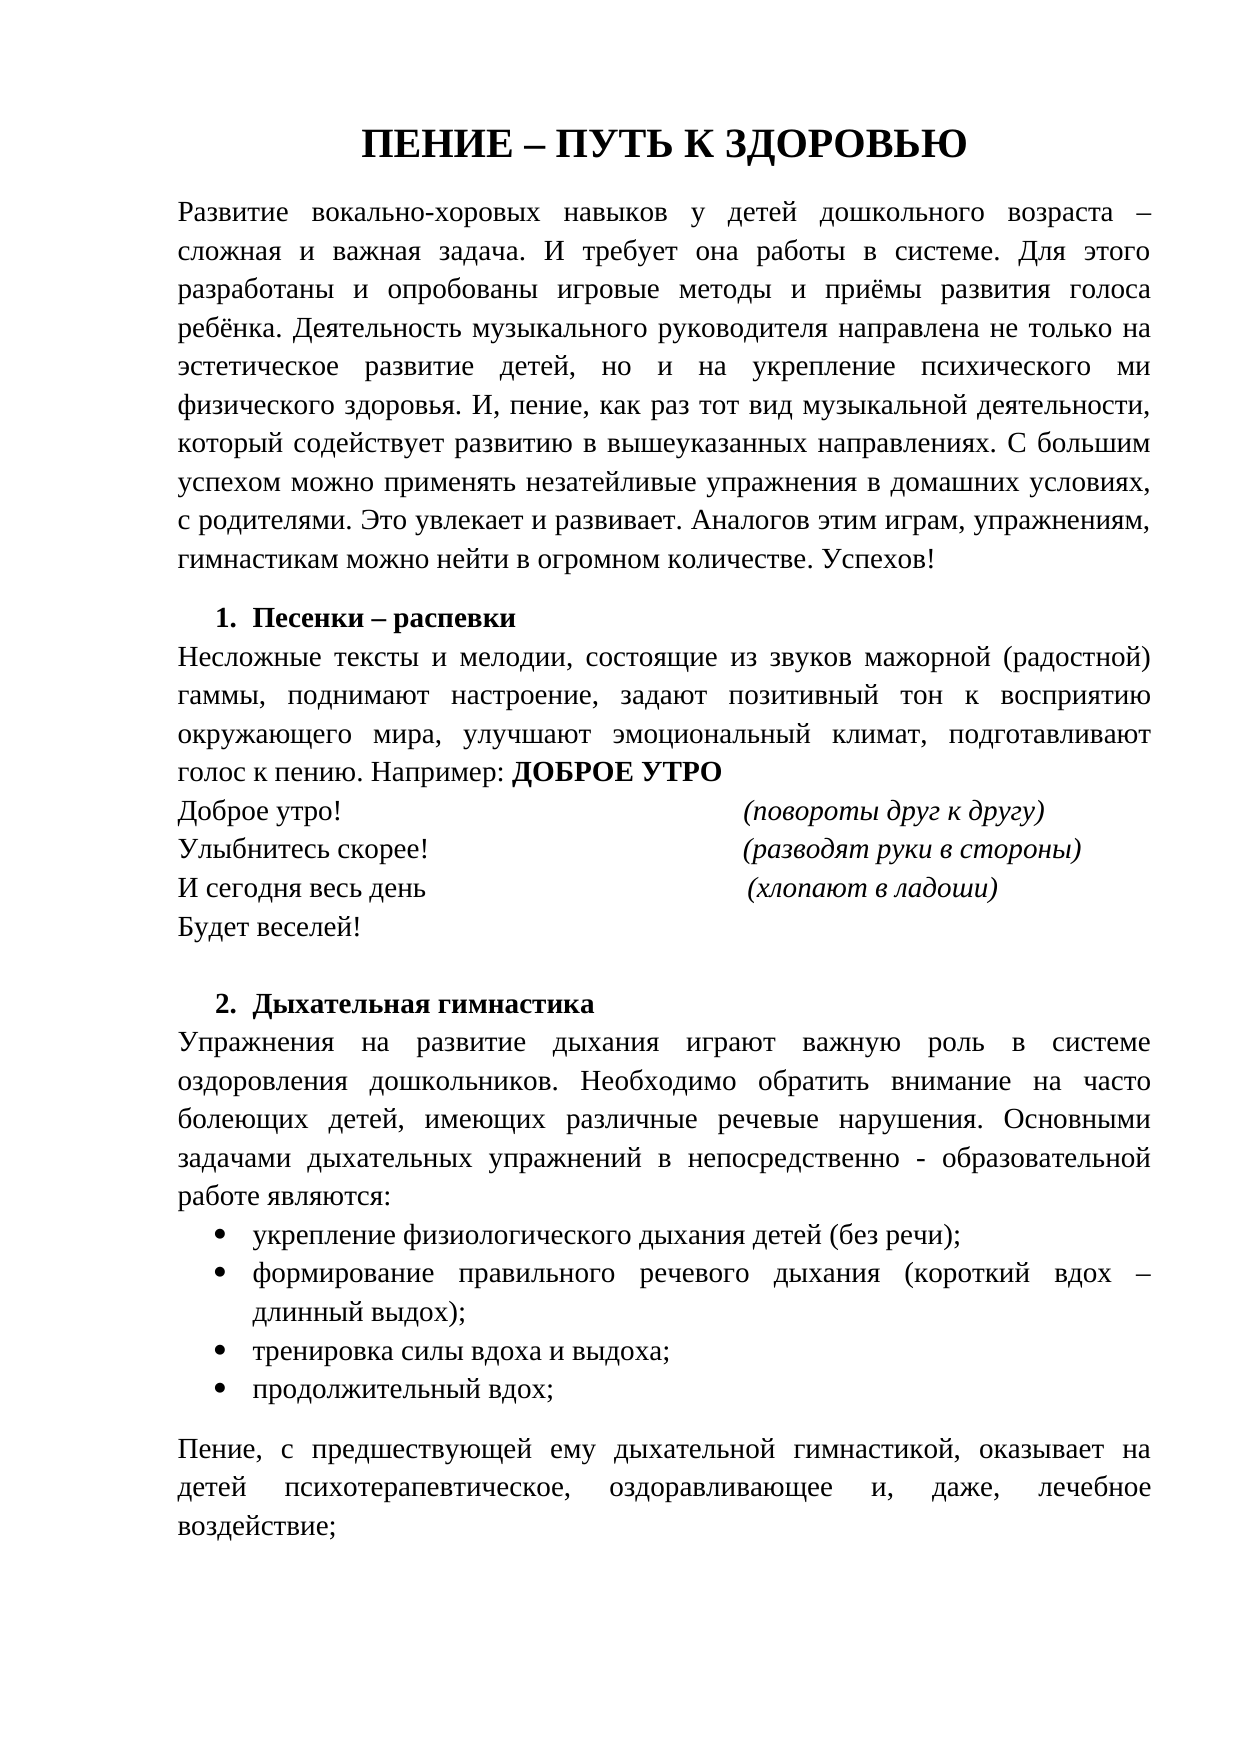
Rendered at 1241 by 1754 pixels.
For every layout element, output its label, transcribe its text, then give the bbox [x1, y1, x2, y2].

list Упражнения на развитие дыхания играют важную роль в системе оздоровления дошкольников. Необходимо обратить внимание на часто болеющих детей, имеющих различные речевые нарушения. Основными задачами дыхательных упражнений в непосредственно - образовательной работе являются: [177, 1024, 1152, 1212]
list тренировка силы вдоха и выдоха; [215, 1333, 1152, 1366]
list формирование правильного речевого дыхания (короткий вдох – длинный выдох); [215, 1256, 1152, 1328]
list Доброе утро! (повороты друг к другу) [177, 793, 1152, 827]
list Улыбнитесь скорее! (разводят руки в стороны) [177, 832, 1152, 865]
list укрепление физиологического дыхания детей (без речи); [215, 1217, 1152, 1251]
text ПЕНИЕ – ПУТЬ К ЗДОРОВЬЮ [177, 118, 1152, 166]
list продолжительный вдох; [215, 1371, 1152, 1405]
list Дыхательная гимнастика [215, 986, 1152, 1019]
list Несложные тексты и мелодии, состоящие из звуков мажорной (радостной) гаммы, поднимают настроение, задают позитивный тон к восприятию окружающего мира, улучшают эмоциональный климат, подготавливают голос к пению. Например: ДОБРОЕ УТРО [177, 639, 1152, 788]
list Песенки – распевки [215, 600, 1152, 634]
list Будет веселей! [177, 909, 1152, 942]
text Развитие вокально-хоровых навыков у детей дошкольного возраста – сложная и важная задача. И требует она работы в системе. Для этого разработаны и опробованы игровые методы и приёмы развития голоса ребёнка. Деятельность музыкального руководителя направлена не только на эстетическое развитие детей, но и на укрепление психического ми физического здоровья. И, пение, как раз тот вид музыкальной деятельности, который содействует развитию в вышеуказанных направлениях. С большим успехом можно применять незатейливые упражнения в домашних условиях, с родителями. Это увлекает и развивает. Аналогов этим играм, упражнениям, гимнастикам можно нейти в огромном количестве. Успехов! [177, 194, 1152, 574]
list И сегодня весь день (хлопают в ладоши) [177, 870, 1152, 904]
text Пение, с предшествующей ему дыхательной гимнастикой, оказывает на детей психотерапевтическое, оздоравливающее и, даже, лечебное воздействие; [177, 1431, 1152, 1542]
